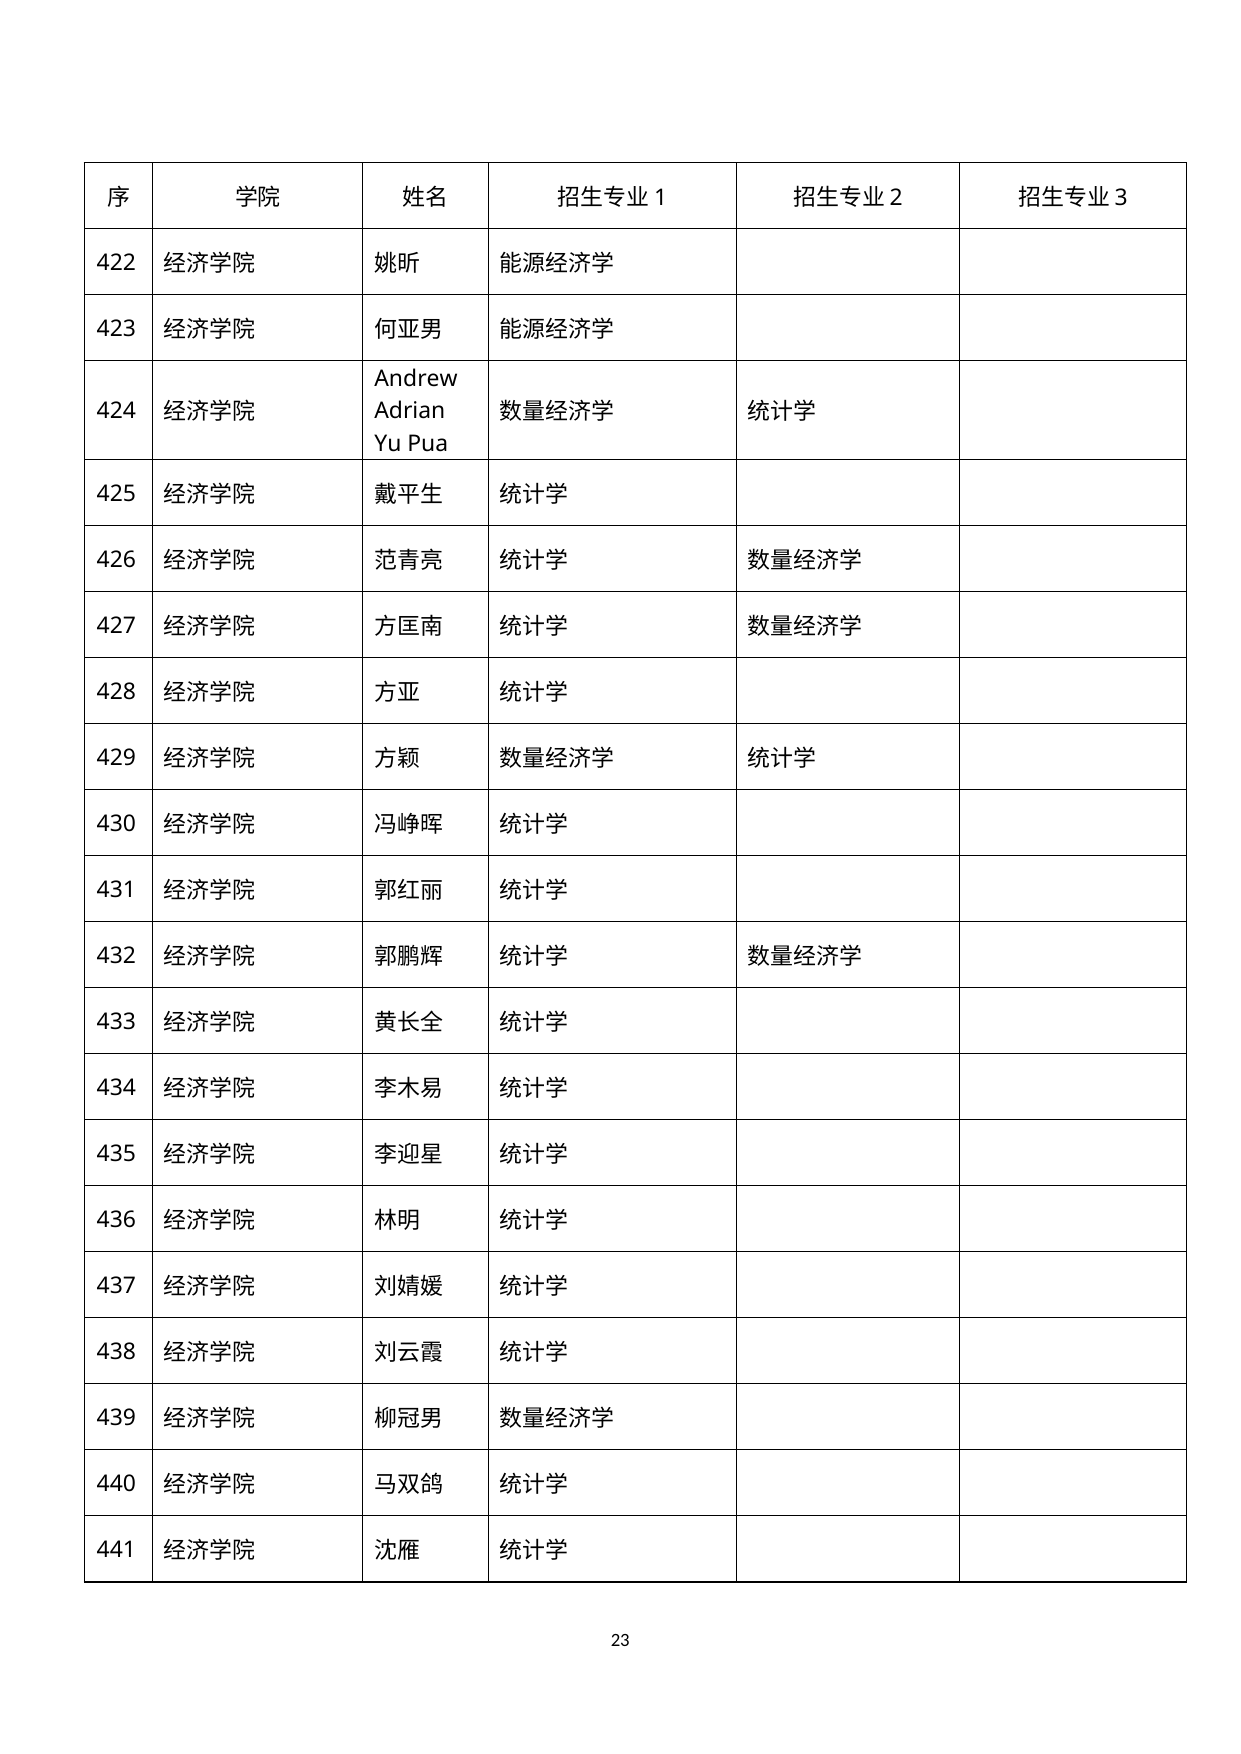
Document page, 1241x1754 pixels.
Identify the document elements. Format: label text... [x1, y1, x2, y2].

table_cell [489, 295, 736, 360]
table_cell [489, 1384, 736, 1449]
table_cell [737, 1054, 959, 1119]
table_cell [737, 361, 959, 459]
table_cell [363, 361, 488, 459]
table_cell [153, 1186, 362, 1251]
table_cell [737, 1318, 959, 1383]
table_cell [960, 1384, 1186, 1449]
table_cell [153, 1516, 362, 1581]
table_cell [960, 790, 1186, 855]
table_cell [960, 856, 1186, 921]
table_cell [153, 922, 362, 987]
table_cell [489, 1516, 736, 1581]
table_header 学院 [153, 163, 362, 228]
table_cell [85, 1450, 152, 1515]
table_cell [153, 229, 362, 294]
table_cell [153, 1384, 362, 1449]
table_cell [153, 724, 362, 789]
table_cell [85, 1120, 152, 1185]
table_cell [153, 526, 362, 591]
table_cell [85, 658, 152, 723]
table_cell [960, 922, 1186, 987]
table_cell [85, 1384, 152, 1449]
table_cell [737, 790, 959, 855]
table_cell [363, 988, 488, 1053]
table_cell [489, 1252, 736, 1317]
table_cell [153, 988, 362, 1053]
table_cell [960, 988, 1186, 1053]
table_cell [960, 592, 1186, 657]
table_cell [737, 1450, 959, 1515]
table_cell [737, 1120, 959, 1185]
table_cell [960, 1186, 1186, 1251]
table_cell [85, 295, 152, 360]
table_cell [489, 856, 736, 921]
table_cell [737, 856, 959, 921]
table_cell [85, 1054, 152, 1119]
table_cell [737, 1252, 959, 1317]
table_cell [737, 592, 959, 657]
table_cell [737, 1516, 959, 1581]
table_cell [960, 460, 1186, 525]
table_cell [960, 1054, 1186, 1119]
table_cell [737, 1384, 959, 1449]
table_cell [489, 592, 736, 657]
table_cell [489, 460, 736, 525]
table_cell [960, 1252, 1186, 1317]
table_header 招生专业3 [960, 163, 1186, 228]
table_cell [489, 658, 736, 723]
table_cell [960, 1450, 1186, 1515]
table_header 招生专业2 [737, 163, 959, 228]
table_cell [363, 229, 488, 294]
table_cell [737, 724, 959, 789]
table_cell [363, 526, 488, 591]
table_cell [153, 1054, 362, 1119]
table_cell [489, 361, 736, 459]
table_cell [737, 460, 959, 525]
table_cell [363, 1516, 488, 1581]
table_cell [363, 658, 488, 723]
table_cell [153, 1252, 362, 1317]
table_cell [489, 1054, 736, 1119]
table_header 序 [85, 163, 152, 228]
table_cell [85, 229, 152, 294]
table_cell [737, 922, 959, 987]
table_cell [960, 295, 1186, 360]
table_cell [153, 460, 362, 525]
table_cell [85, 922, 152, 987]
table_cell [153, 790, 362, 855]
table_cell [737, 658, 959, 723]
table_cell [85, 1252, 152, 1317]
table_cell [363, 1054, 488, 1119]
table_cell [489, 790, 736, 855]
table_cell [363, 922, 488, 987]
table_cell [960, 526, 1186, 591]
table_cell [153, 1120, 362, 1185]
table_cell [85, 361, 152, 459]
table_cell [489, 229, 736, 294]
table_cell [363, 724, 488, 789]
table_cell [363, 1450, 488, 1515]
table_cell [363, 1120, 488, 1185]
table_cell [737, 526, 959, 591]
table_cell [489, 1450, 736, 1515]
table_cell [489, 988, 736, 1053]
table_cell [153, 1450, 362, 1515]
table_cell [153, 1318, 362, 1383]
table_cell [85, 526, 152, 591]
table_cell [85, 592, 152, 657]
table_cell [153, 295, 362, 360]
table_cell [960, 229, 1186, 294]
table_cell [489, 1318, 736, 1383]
table_header 招生专业1 [489, 163, 736, 228]
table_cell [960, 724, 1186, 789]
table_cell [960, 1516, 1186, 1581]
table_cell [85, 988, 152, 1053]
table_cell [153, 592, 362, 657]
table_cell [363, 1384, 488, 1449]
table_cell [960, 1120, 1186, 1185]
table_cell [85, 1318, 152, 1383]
table_header 姓名 [363, 163, 488, 228]
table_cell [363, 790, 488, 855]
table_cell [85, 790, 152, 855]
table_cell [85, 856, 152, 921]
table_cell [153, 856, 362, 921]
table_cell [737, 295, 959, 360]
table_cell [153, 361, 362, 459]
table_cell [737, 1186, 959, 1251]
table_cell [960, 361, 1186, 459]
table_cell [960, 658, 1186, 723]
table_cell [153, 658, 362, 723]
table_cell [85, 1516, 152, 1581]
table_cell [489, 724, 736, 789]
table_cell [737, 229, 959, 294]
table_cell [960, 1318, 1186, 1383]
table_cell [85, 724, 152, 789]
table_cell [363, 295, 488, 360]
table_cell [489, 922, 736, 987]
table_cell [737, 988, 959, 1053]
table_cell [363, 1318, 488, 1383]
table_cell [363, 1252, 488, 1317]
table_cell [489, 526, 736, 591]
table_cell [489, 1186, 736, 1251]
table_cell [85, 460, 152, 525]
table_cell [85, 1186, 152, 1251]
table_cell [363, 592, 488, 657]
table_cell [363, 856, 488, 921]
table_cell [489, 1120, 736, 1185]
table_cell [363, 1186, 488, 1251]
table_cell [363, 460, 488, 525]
